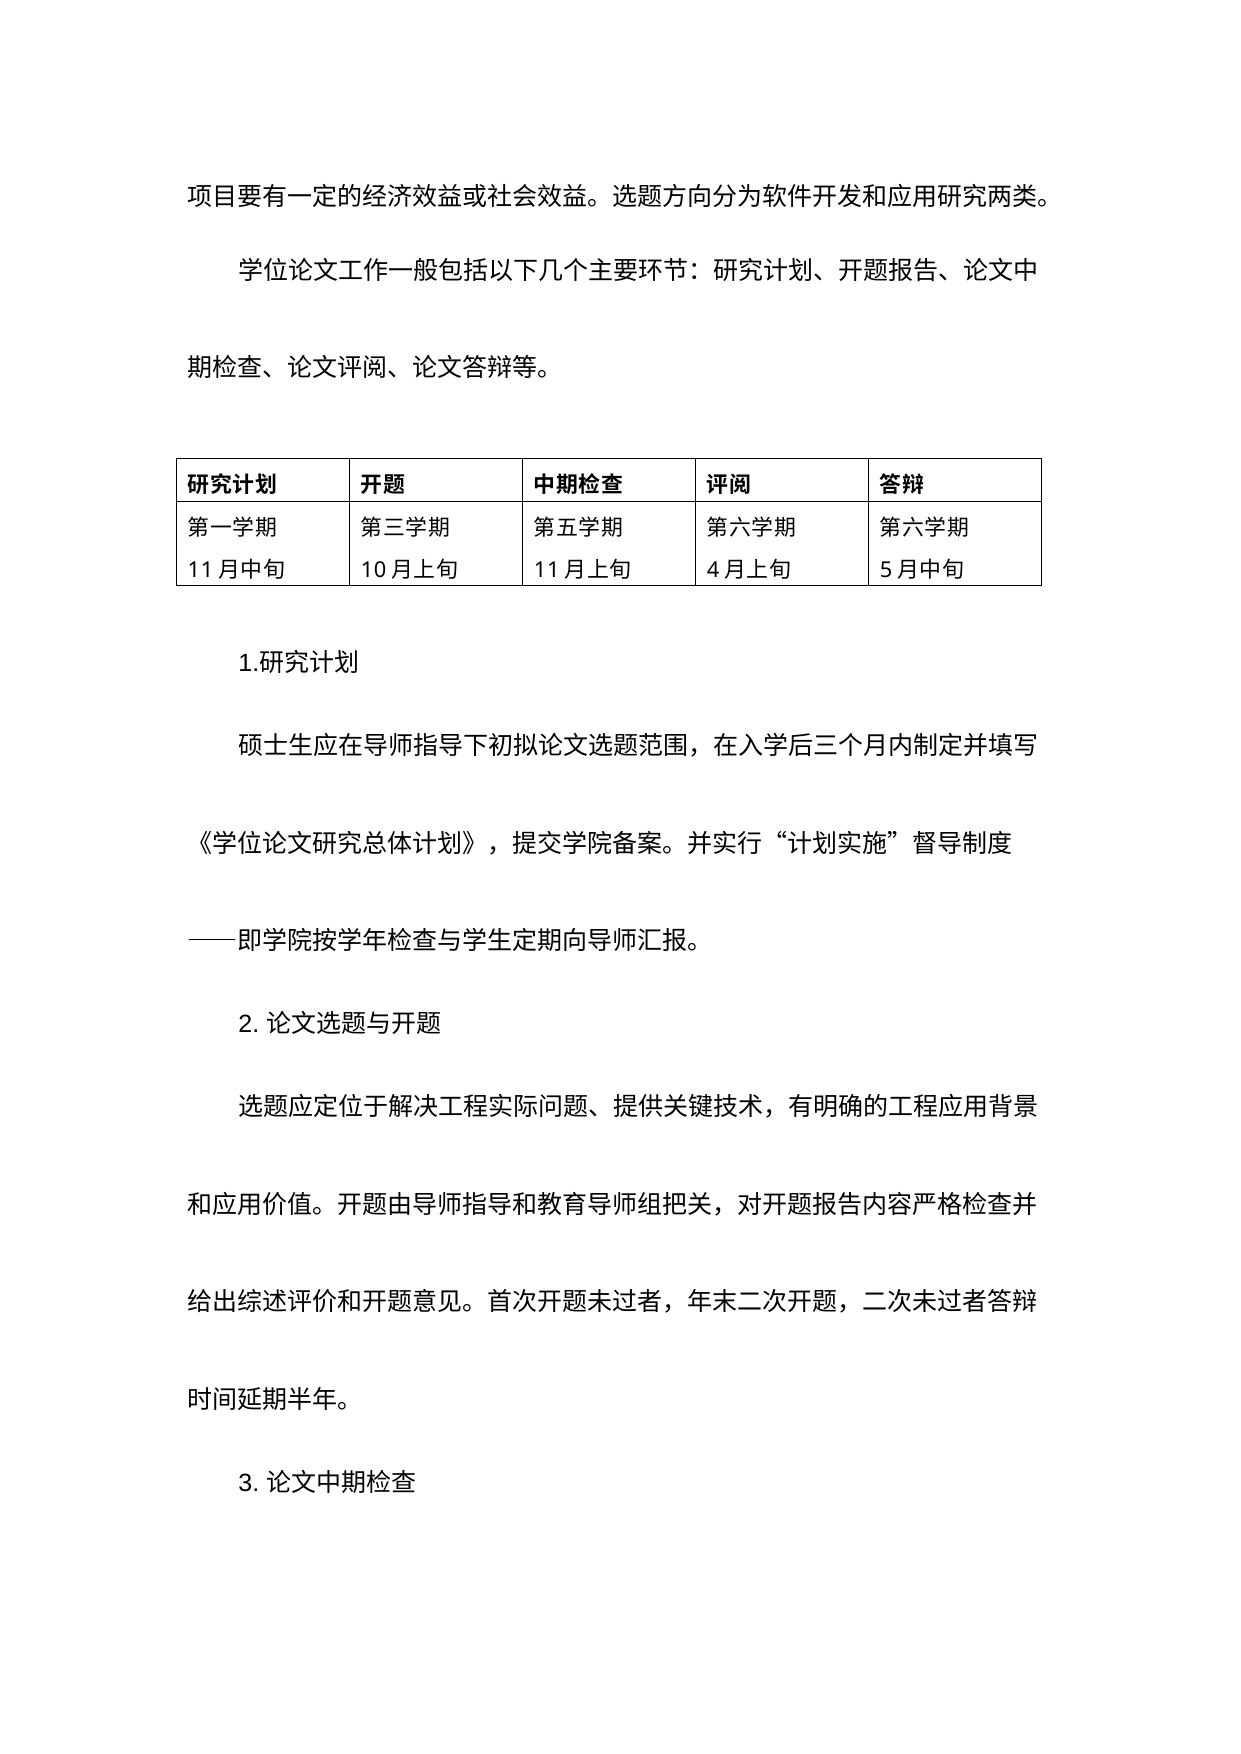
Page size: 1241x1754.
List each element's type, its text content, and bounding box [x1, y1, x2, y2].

table_cell 第五学期 11月上旬 [523, 502, 695, 585]
table_header 开题 [350, 459, 522, 501]
table_header 评阅 [696, 459, 868, 501]
table_cell 第六学期 4月上旬 [696, 502, 868, 585]
text 1.研究计划 [187, 628, 1053, 693]
table_header 答辩 [869, 459, 1041, 501]
table_cell 第一学期 11月中旬 [177, 502, 349, 585]
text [187, 162, 1053, 227]
text 学位论文工作一般包括以下几个主要环节：研究计划、开题报告、论文中期检查、论文评阅、论文答辩等。 [187, 236, 1053, 398]
text 硕士生应在导师指导下初拟论文选题范围，在入学后三个月内制定并填写《学位论文研究总体计划》，提交学院备案。并实行“计划实施”督导制度——即学院按学年检查与学生定期向导师汇报。 [187, 711, 1053, 971]
text 3. 论文中期检查 [187, 1448, 1053, 1513]
text 选题应定位于解决工程实际问题、提供关键技术，有明确的工程应用背景和应用价值。开题由导师指导和教育导师组把关，对开题报告内容严格检查并给出综述评价和开题意见。首次开题未过者，年末二次开题，二次未过者答辩时间延期半年。 [187, 1072, 1053, 1430]
text 2. 论文选题与开题 [187, 989, 1053, 1054]
table_cell 第三学期 10月上旬 [350, 502, 522, 585]
table_header 中期检查 [523, 459, 695, 501]
table_header 研究计划 [177, 459, 349, 501]
table_cell 第六学期 5月中旬 [869, 502, 1041, 585]
